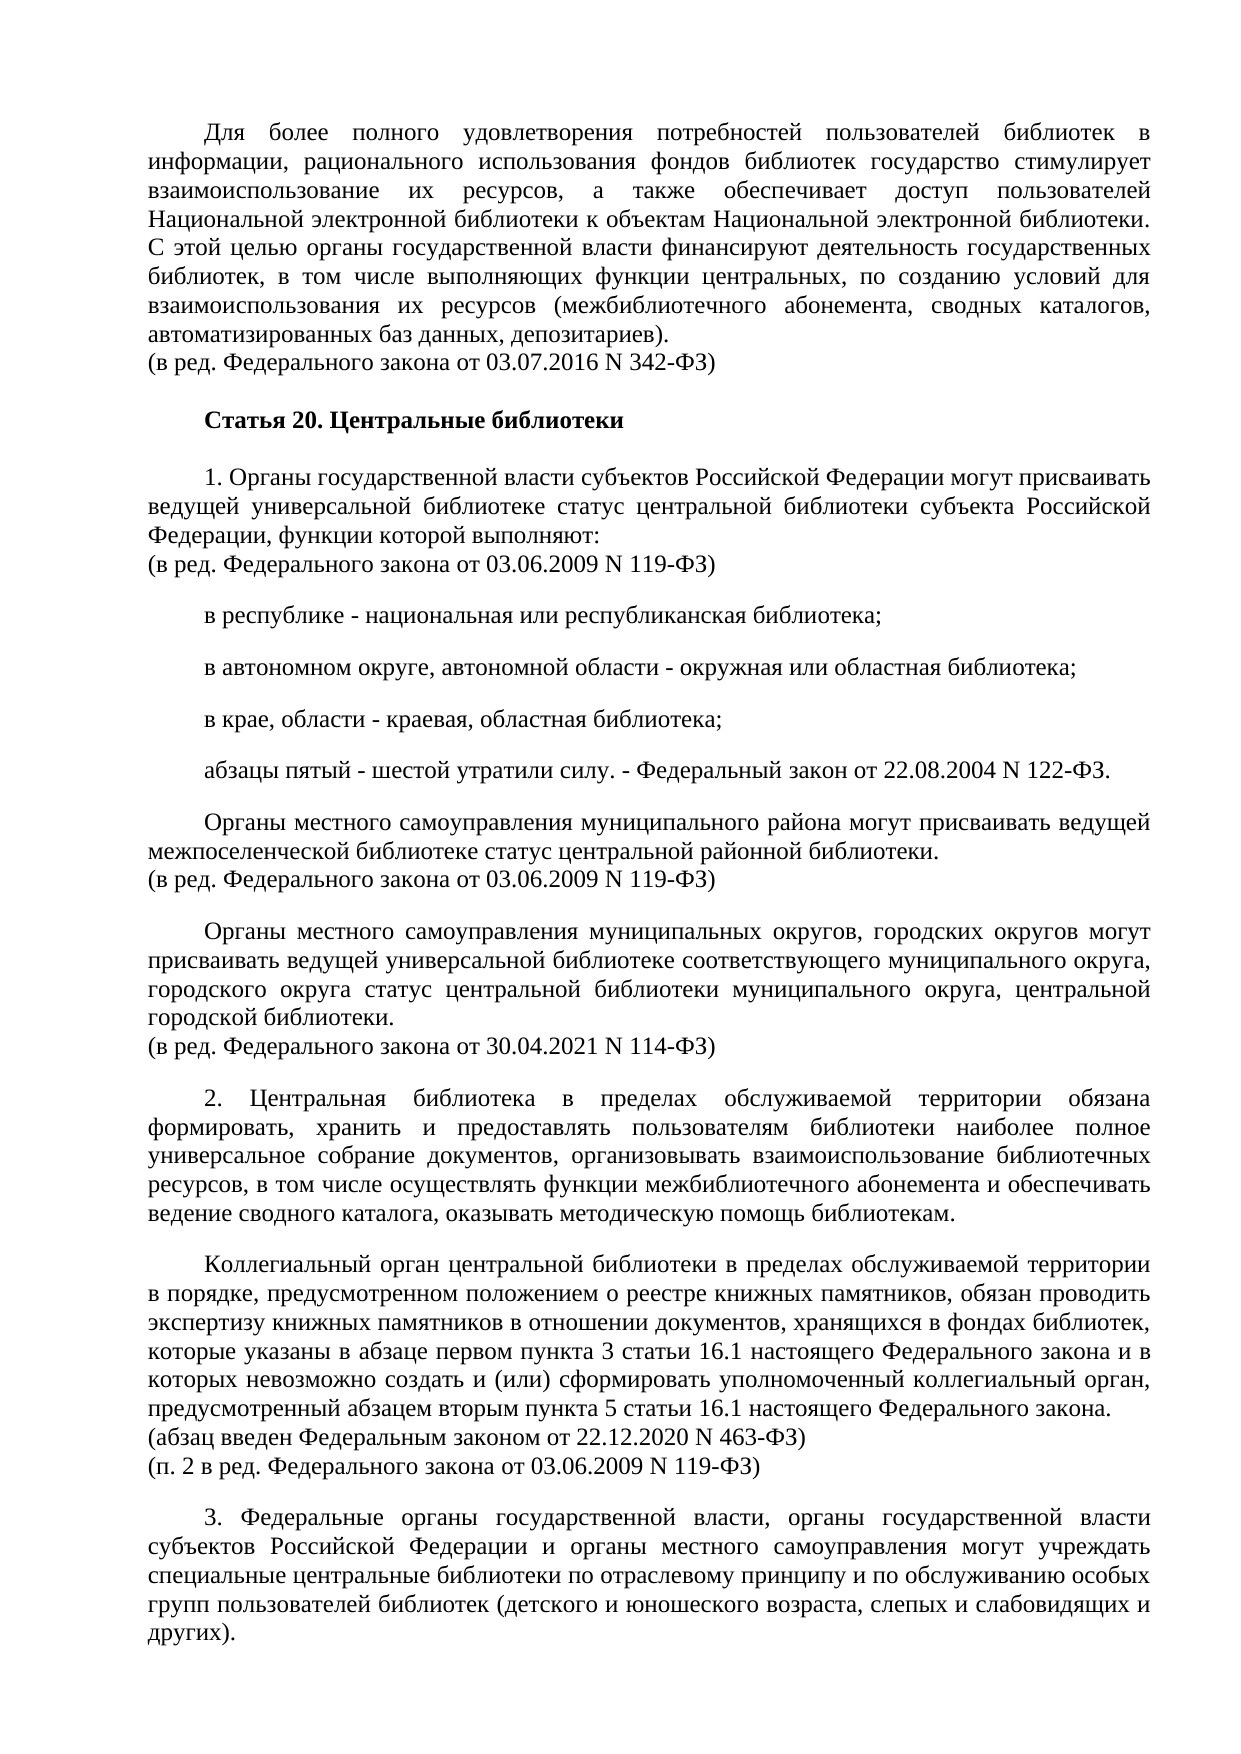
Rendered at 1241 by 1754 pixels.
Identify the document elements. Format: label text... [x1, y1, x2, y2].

text (в ред. Федерального закона от 03.06.2009 N 119-ФЗ) [148, 549, 1152, 577]
text (п. 2 в ред. Федерального закона от 03.06.2009 N 119-ФЗ) [148, 1451, 1152, 1479]
text в республике - национальная или республиканская библиотека; [148, 600, 1152, 629]
text в крае, области - краевая, областная библиотека; [148, 704, 1152, 732]
text (в ред. Федерального закона от 03.07.2016 N 342-ФЗ) [148, 347, 1152, 376]
text Органы местного самоуправления муниципального района могут присваивать ведущей межпоселенческой библиотеке статус центральной районной библиотеки. [148, 807, 1152, 864]
title Статья 20. Центральные библиотеки [148, 405, 1152, 434]
text 3. Федеральные органы государственной власти, органы государственной власти субъектов Российской Федерации и органы местного самоуправления могут учреждать специальные центральные библиотеки по отраслевому принципу и по обслуживанию особых групп пользователей библиотек (детского и юношеского возраста, слепых и слабовидящих и других). [148, 1502, 1152, 1646]
text Для более полного удовлетворения потребностей пользователей библиотек в информации, рационального использования фондов библиотек государство стимулирует взаимоиспользование их ресурсов, а также обеспечивает доступ пользователей Национальной электронной библиотеки к объектам Национальной электронной библиотеки. С этой целью органы государственной власти финансируют деятельность государственных библиотек, в том числе выполняющих функции центральных, по созданию условий для взаимоиспользования их ресурсов (межбиблиотечного абонемента, сводных каталогов, автоматизированных баз данных, депозитариев). [148, 117, 1152, 347]
text в автономном округе, автономной области - окружная или областная библиотека; [148, 652, 1152, 681]
text 1. Органы государственной власти субъектов Российской Федерации могут присваивать ведущей универсальной библиотеке статус центральной библиотеки субъекта Российской Федерации, функции которой выполняют: [148, 462, 1152, 549]
text 2. Центральная библиотека в пределах обслуживаемой территории обязана формировать, хранить и предоставлять пользователям библиотеки наиболее полное универсальное собрание документов, организовывать взаимоиспользование библиотечных ресурсов, в том числе осуществлять функции межбиблиотечного абонемента и обеспечивать ведение сводного каталога, оказывать методическую помощь библиотекам. [148, 1083, 1152, 1227]
text (абзац введен Федеральным законом от 22.12.2020 N 463-ФЗ) [148, 1422, 1152, 1451]
text Органы местного самоуправления муниципальных округов, городских округов могут присваивать ведущей универсальной библиотеке соответствующего муниципального округа, городского округа статус центральной библиотеки муниципального округа, центральной городской библиотеки. [148, 916, 1152, 1031]
text (в ред. Федерального закона от 03.06.2009 N 119-ФЗ) [148, 864, 1152, 893]
text (в ред. Федерального закона от 30.04.2021 N 114-ФЗ) [148, 1031, 1152, 1060]
text абзацы пятый - шестой утратили силу. - Федеральный закон от 22.08.2004 N 122-ФЗ. [148, 755, 1152, 784]
text Коллегиальный орган центральной библиотеки в пределах обслуживаемой территории в порядке, предусмотренном положением о реестре книжных памятников, обязан проводить экспертизу книжных памятников в отношении документов, хранящихся в фондах библиотек, которые указаны в абзаце первом пункта 3 статьи 16.1 настоящего Федерального закона и в которых невозможно создать и (или) сформировать уполномоченный коллегиальный орган, предусмотренный абзацем вторым пункта 5 статьи 16.1 настоящего Федерального закона. [148, 1249, 1152, 1422]
